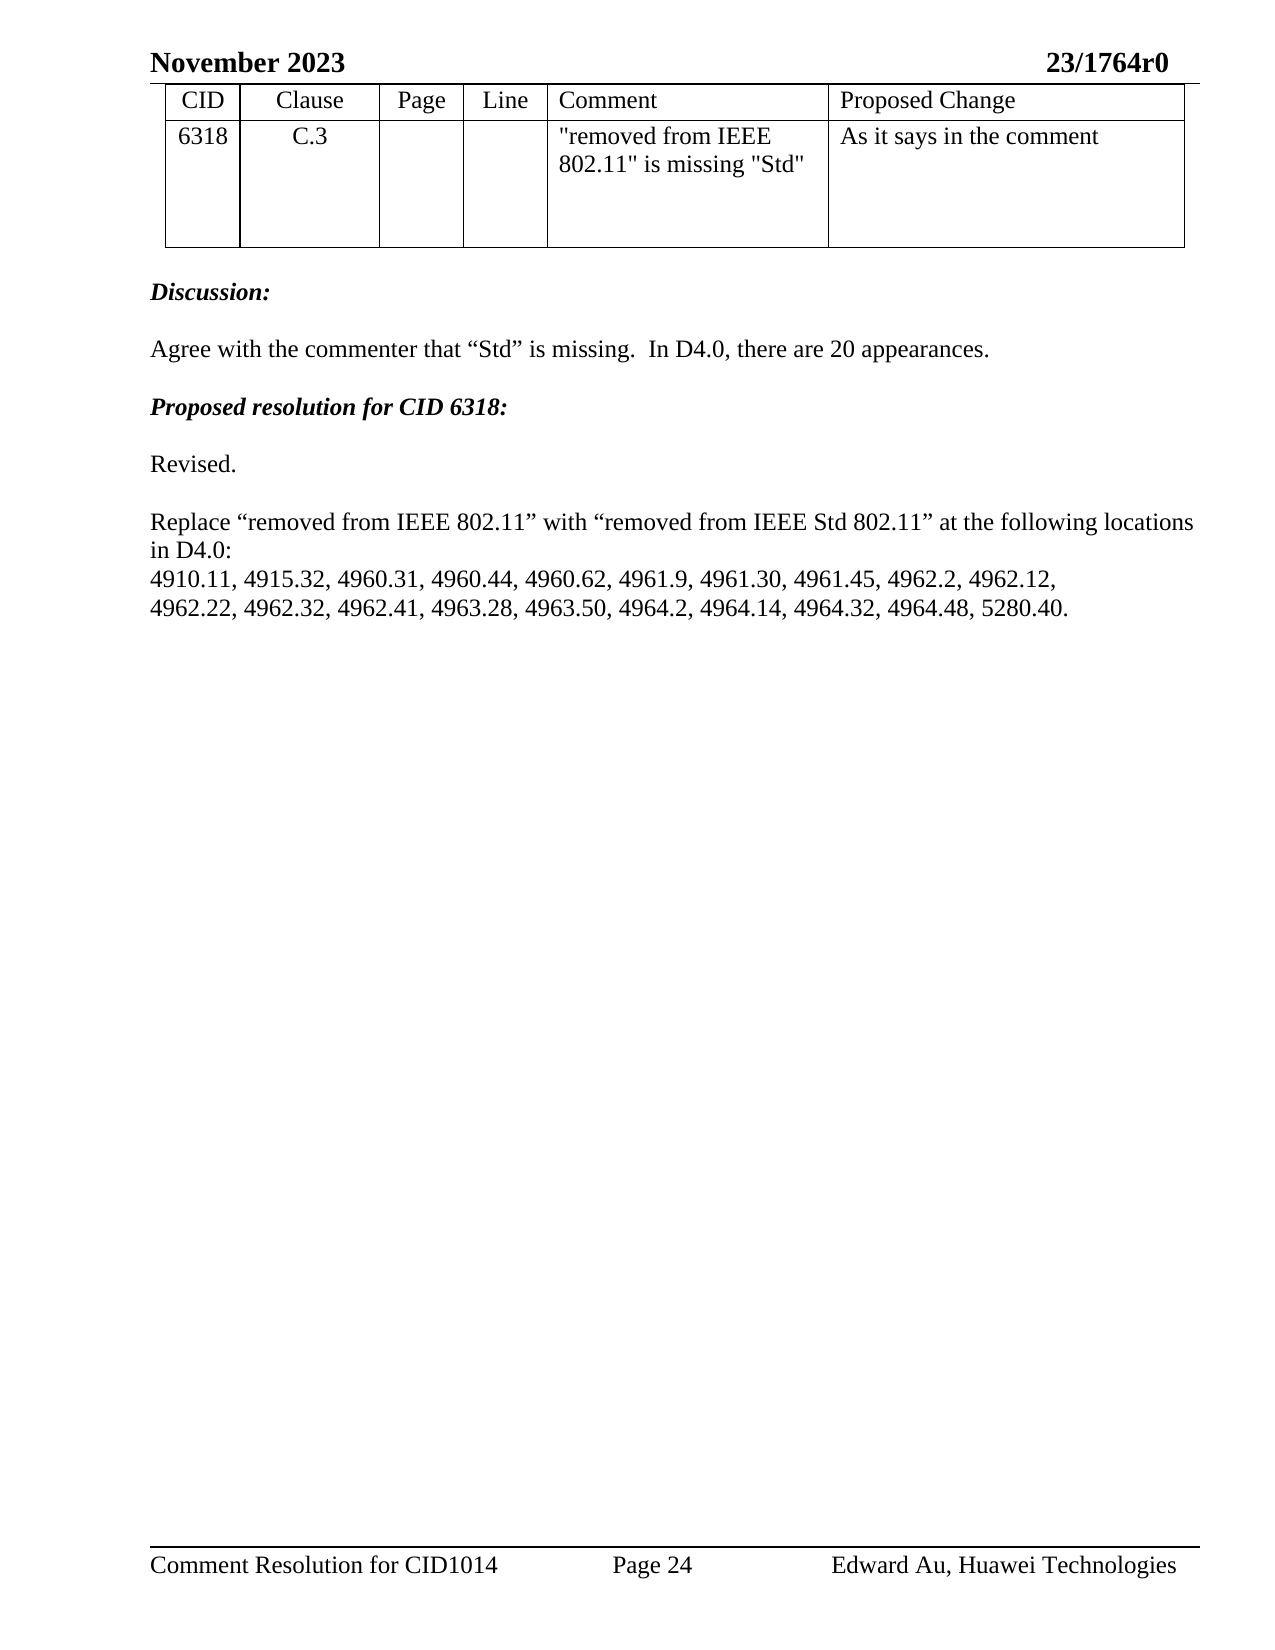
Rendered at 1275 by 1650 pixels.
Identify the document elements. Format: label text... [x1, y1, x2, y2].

table_cell C.3 [241, 121, 379, 247]
text 4910.11, 4915.32, 4960.31, 4960.44, 4960.62, 4961.9, 4961.30, 4961.45, 4962.2, 4962.12, [150, 564, 1200, 593]
text Revised. [150, 449, 1200, 478]
text Discussion: [150, 277, 1200, 306]
table_header Page [380, 85, 463, 120]
table_cell As it says in the comment [829, 121, 1184, 247]
text 4962.22, 4962.32, 4962.41, 4963.28, 4963.50, 4964.2, 4964.14, 4964.32, 4964.48, 5280.40. [150, 593, 1200, 622]
table_header Proposed Change [829, 85, 1184, 120]
table_cell [464, 121, 547, 247]
text Proposed resolution for CID 6318: [150, 392, 1200, 421]
table_header Comment [548, 85, 828, 120]
text Replace “removed from IEEE 802.11” with “removed from IEEE Std 802.11” at the following locations in D4.0: [150, 507, 1200, 564]
table_cell [380, 121, 463, 247]
table_cell 6318 [166, 121, 239, 247]
table_cell "removed from IEEE 802.11" is missing "Std" [548, 121, 828, 247]
table_header CID [166, 85, 239, 120]
table_header Line [464, 85, 547, 120]
table_header Clause [241, 85, 379, 120]
text Agree with the commenter that “Std” is missing. In D4.0, there are 20 appearances. [150, 334, 1200, 363]
